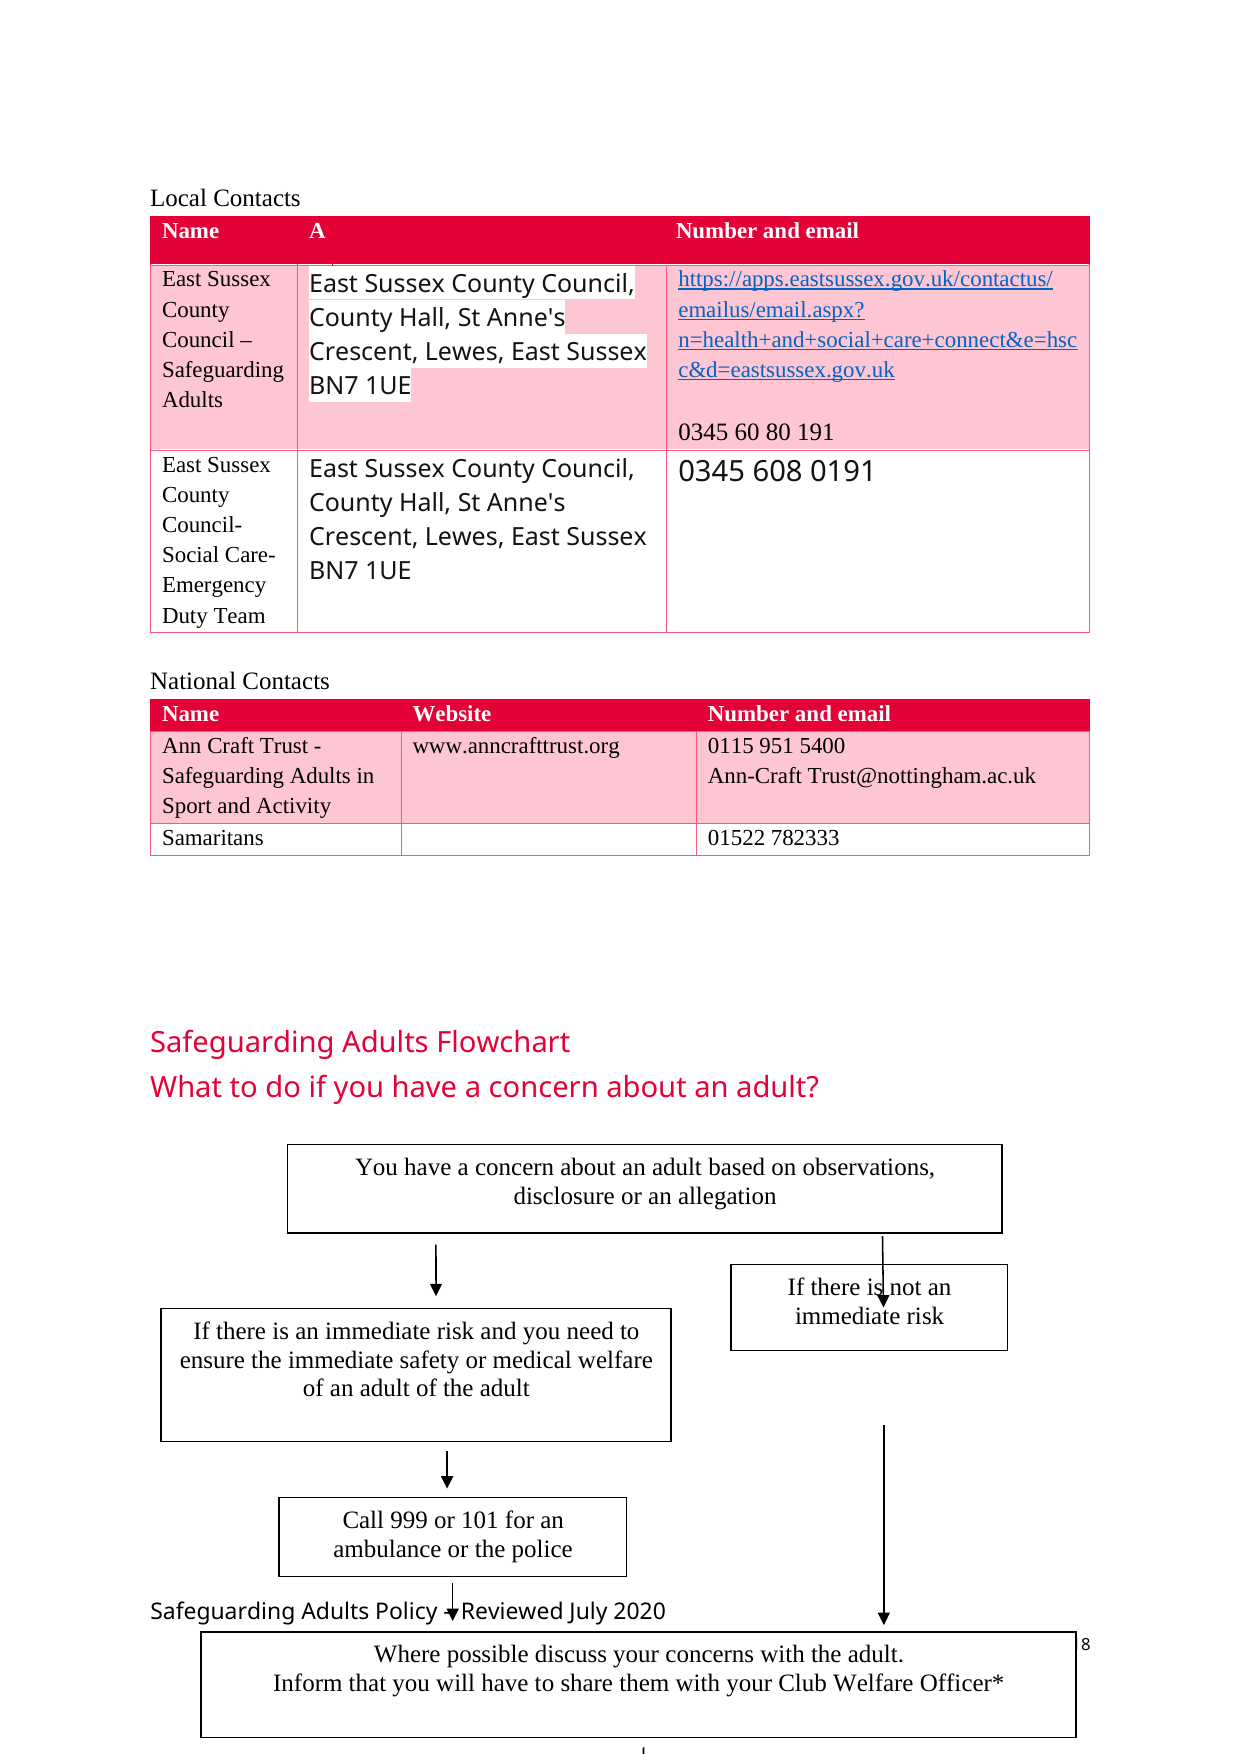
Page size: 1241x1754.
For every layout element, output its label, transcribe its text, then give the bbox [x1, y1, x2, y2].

table_header Number and email [333, 217, 1089, 264]
table_cell 0115 951 5400 Ann-Craft Trust@nottingham.ac.uk [697, 732, 1089, 823]
table_cell East Sussex County Council – Safeguarding Adults [151, 266, 297, 449]
text National Contacts [150, 666, 1090, 695]
table_cell East Sussex County Council, County Hall, St Anne's Crescent, Lewes, East Sussex BN7 1UE [298, 451, 666, 632]
table_header A [298, 217, 332, 264]
table_cell [402, 824, 696, 855]
table_cell https://apps.eastsussex.gov.uk/contactus/emailus/email.aspx?n=health+and+social+care+connect&e=hscc&d=eastsussex.gov.uk 0345 60 80 191 [667, 266, 1089, 449]
table_cell Samaritans [151, 824, 401, 855]
table_cell 0345 608 0191 [667, 451, 1089, 632]
table_header Name [151, 700, 401, 731]
table_header Number and email [697, 700, 1089, 731]
table_cell Ann Craft Trust - Safeguarding Adults in Sport and Activity [151, 732, 401, 823]
table_cell 01522 782333 [697, 824, 1089, 855]
text Local Contacts [150, 183, 1090, 212]
table_cell www.anncrafttrust.org [402, 732, 696, 823]
table_cell East Sussex County Council-Social Care-Emergency Duty Team [151, 451, 297, 632]
subtitle Safeguarding Adults Flowchart What to do if you have a concern about an adult? [150, 1021, 1090, 1106]
table_header Website [402, 700, 696, 731]
table_header Name [151, 217, 297, 264]
table_cell East Sussex County Council, County Hall, St Anne's Crescent, Lewes, East Sussex BN7 1UE [298, 266, 666, 449]
